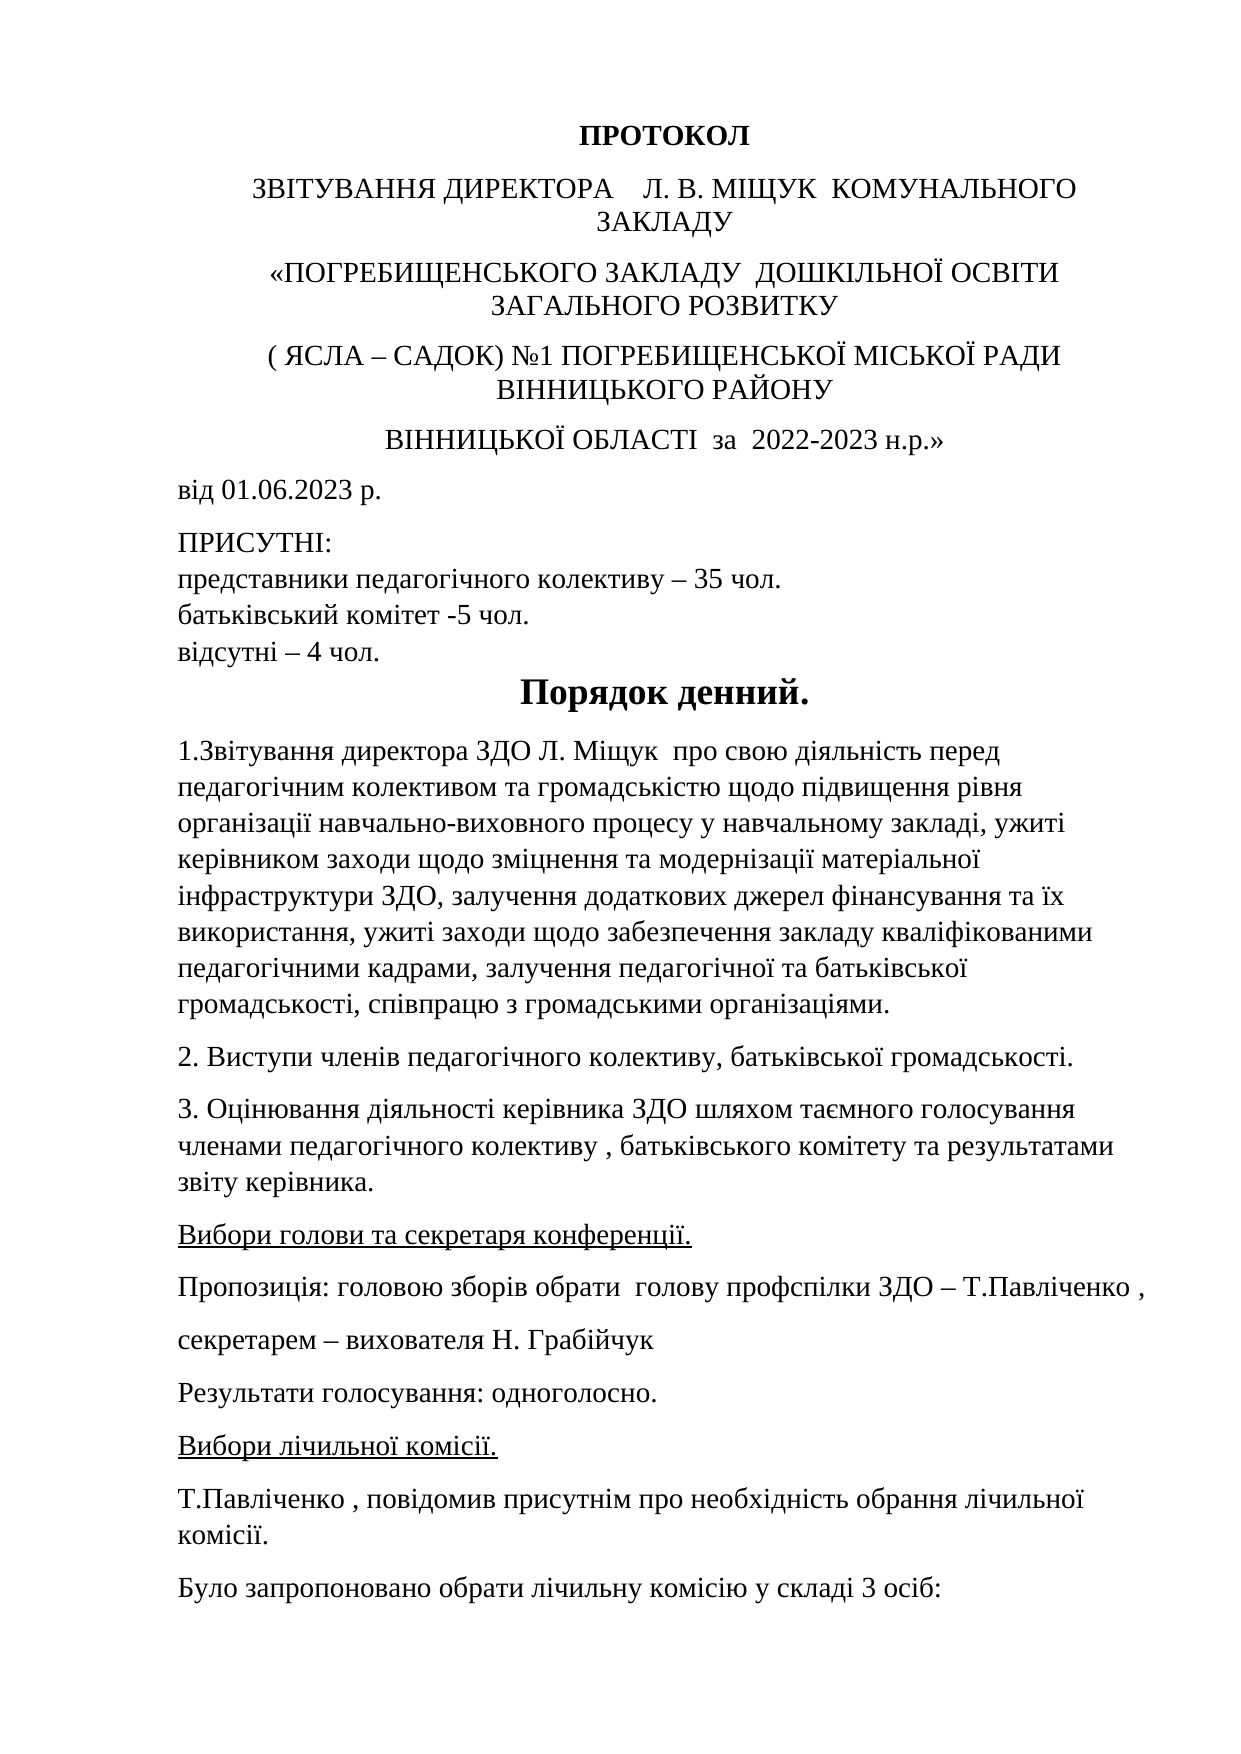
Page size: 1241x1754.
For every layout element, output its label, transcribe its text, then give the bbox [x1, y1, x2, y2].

text ПРОТОКОЛ [177, 118, 1152, 152]
text 2. Виступи членів педагогічного колективу, батьківської громадськості. [177, 1039, 1152, 1072]
text ВІННИЦЬКОЇ ОБЛАСТІ за 2022-2023 н.р.» [177, 422, 1152, 456]
text ( ЯСЛА – САДОК) №1 ПОГРЕБИЩЕНСЬКОЇ МІСЬКОЇ РАДИ ВІННИЦЬКОГО РАЙОНУ [177, 338, 1152, 406]
text від 01.06.2023 р. [177, 472, 1152, 506]
text Вибори лічильної комісії. [177, 1428, 1152, 1462]
text 3. Оцінювання діяльності керівника ЗДО шляхом таємного голосування членами педагогічного колективу , батьківського комітету та результатами звіту керівника. [177, 1092, 1152, 1197]
text представники педагогічного колективу – 35 чол. [177, 561, 1152, 595]
text відсутні – 4 чол. [177, 634, 1152, 667]
text 1.Звітування директора ЗДО Л. Міщук про свою діяльність перед педагогічним колективом та громадськістю щодо підвищення рівня організації навчально-виховного процесу у навчальному закладі, ужиті керівником заходи щодо зміцнення та модернізації матеріальної інфраструктури ЗДО, залучення додаткових джерел фінансування та їх використання, ужиті заходи щодо забезпечення закладу кваліфікованими педагогічними кадрами, залучення педагогічної та батьківської громадськості, співпрацю з громадськими організаціями. [177, 733, 1152, 1019]
text Результати голосування: одноголосно. [177, 1375, 1152, 1409]
text Пропозиція: головою зборів обрати голову профспілки ЗДО – Т.Павліченко , [177, 1269, 1152, 1303]
text Вибори голови та секретаря конференції. [177, 1217, 1152, 1250]
text ПРИСУТНІ: [177, 525, 1152, 559]
text Було запропоновано обрати лічильну комісію у складі 3 осіб: [177, 1570, 1152, 1603]
text Порядок денний. [177, 670, 1152, 713]
text Т.Павліченко , повідомив присутнім про необхідність обрання лічильної комісії. [177, 1481, 1152, 1551]
text батьківський комітет -5 чол. [177, 597, 1152, 631]
text «ПОГРЕБИЩЕНСЬКОГО ЗАКЛАДУ ДОШКІЛЬНОЇ ОСВІТИ ЗАГАЛЬНОГО РОЗВИТКУ [177, 255, 1152, 322]
text ЗВІТУВАННЯ ДИРЕКТОРА Л. В. МІЩУК КОМУНАЛЬНОГО ЗАКЛАДУ [177, 171, 1152, 238]
text секретарем – вихователя Н. Грабійчук [177, 1322, 1152, 1356]
